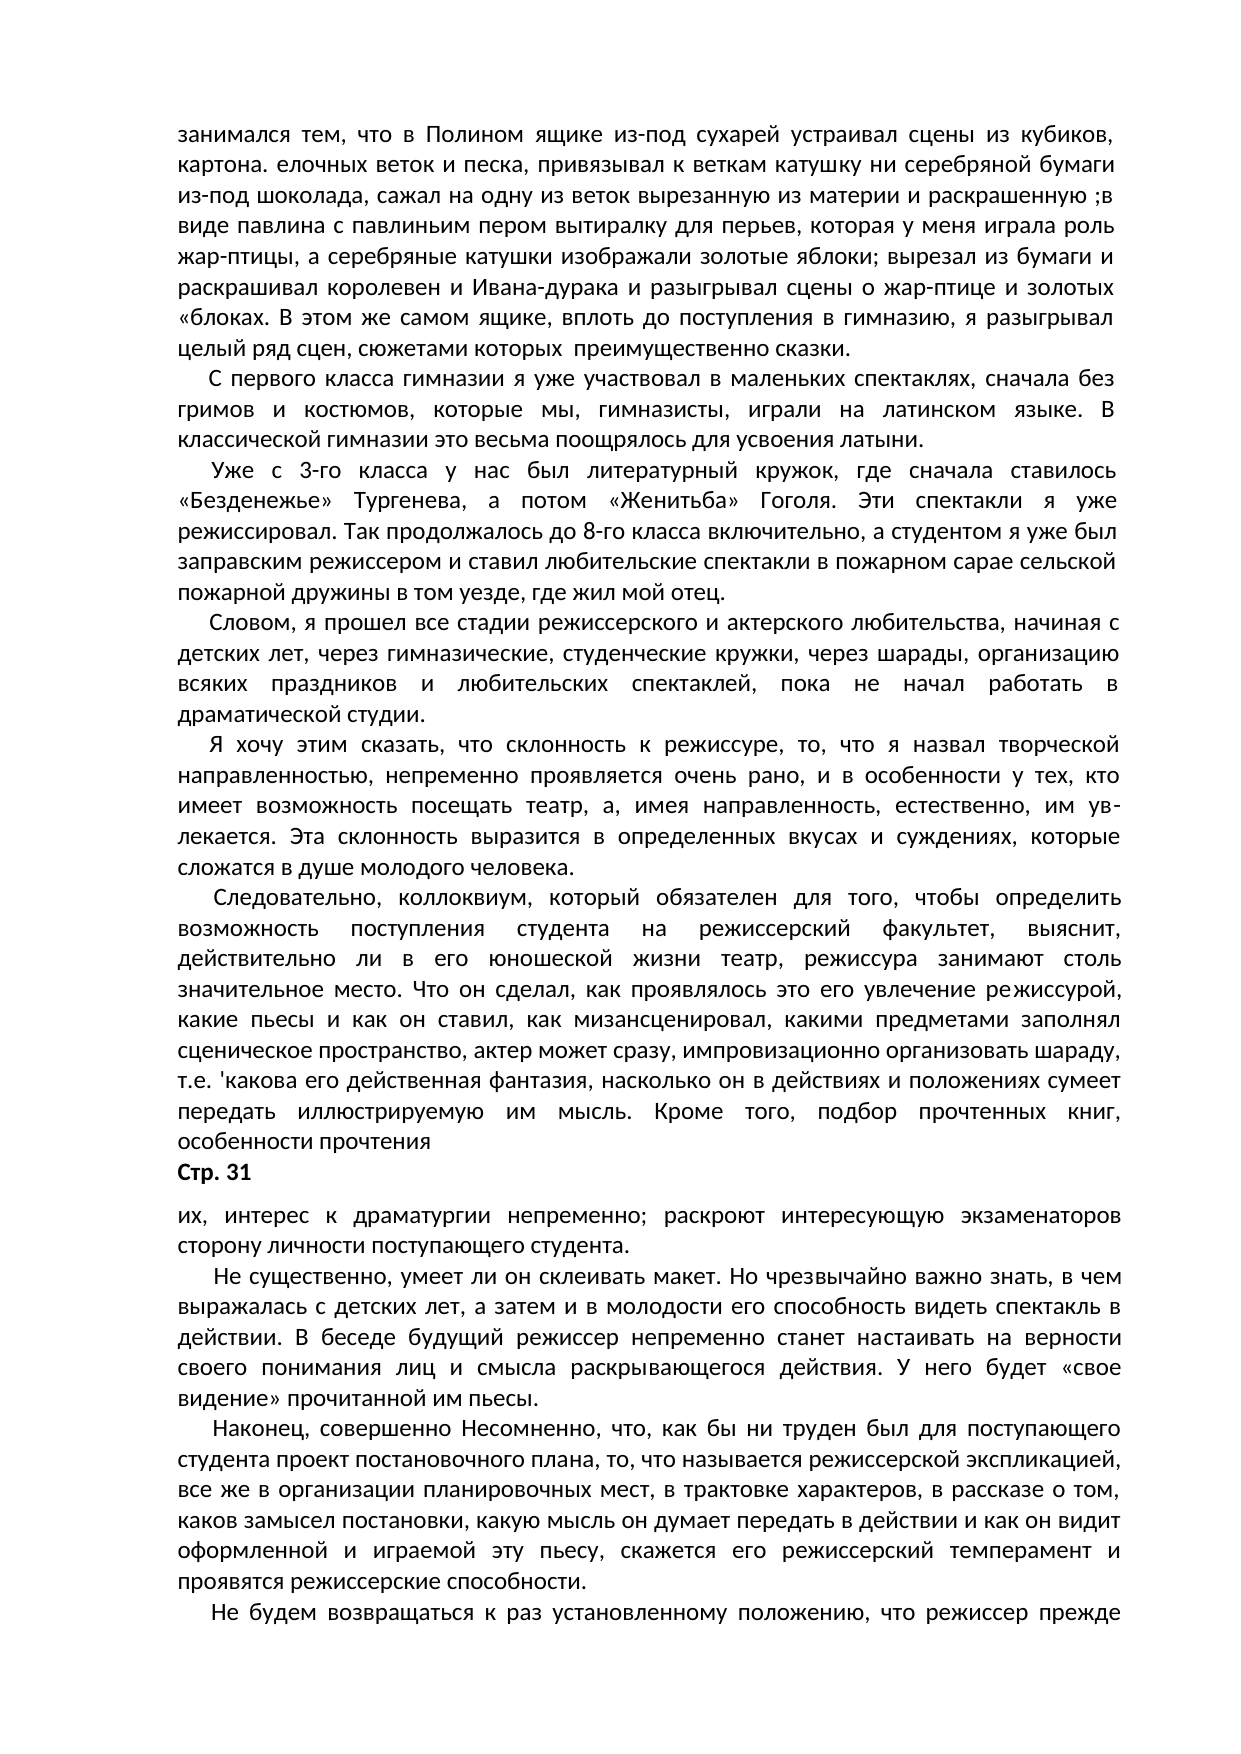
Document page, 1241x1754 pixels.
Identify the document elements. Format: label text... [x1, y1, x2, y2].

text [177, 118, 1115, 362]
text Не существенно, умеет ли он склеивать макет. Но чрезвычайно важно знать, в чем выражалась с детских лет, а затем и в молодости его способность видеть спектакль в действии. В беседе будущий режиссер непременно станет настаивать на верности своего понимания лиц и смысла раскрывающегося действия. У него будет «свое видение» прочитанной им пьесы. [177, 1260, 1122, 1412]
text Уже с 3-го класса у нас был литературный кружок, где сначала ставилось «Безденежье» Тургенева, а потом «Женитьба» Гоголя. Эти спектакли я уже режиссировал. Так продолжалось до 8-го класса включительно, а студентом я уже был заправским режиссером и ставил любительские спектакли в пожарном сарае сельской пожарной дружины в том уезде, где жил мой отец. [177, 454, 1118, 606]
text их, интерес к драматургии непременно; раскроют интересующую экзаменаторов сторону личности поступающего студента. [177, 1199, 1122, 1260]
text Стр. 31 [177, 1156, 1122, 1186]
text Я хочу этим сказать, что склонность к режиссуре, то, что я назвал творческой направленностью, непременно проявляется очень рано, и в особенности у тех, кто имеет возможность посещать театр, а, имея направленность, естественно, им увлекается. Эта склонность выразится в определенных вкусах и суждениях, которые сложатся в душе молодого человека. [177, 728, 1121, 881]
text Словом, я прошел все стадии режиссерского и актерского любительства, начиная с детских лет, через гимназические, студенческие кружки, через шарады, организацию всяких праздников и любительских спектаклей, пока не начал работать в драматической студии. [177, 606, 1120, 728]
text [177, 1596, 1122, 1626]
text Следовательно, коллоквиум, который обязателен для того, чтобы определить возможность поступления студента на режиссерский факультет, выяснит, действительно ли в его юношеской жизни театр, режиссура занимают столь значительное место. Что он сделал, как проявлялось это его увлечение режиссурой, какие пьесы и как он ставил, как мизансценировал, какими предметами заполнял сценическое пространство, актер может сразу, импровизационно организовать шараду, т.е. 'какова его действенная фантазия, насколько он в действиях и положениях сумеет передать иллюстрируемую им мысль. Кроме того, подбор прочтенных книг, особенности прочтения [177, 881, 1122, 1156]
text С первого класса гимназии я уже участвовал в маленьких спектаклях, сначала без гримов и костюмов, которые мы, гимназисты, играли на латинском языке. В классической гимназии это весьма поощрялось для усвоения латыни. [177, 362, 1116, 454]
text Наконец, совершенно Несомненно, что, как бы ни труден был для поступающего студента проект постановочного плана, то, что называется режиссерской экспликацией, все же в организации планировочных мест, в трактовке характеров, в рассказе о том, каков замысел постановки, какую мысль он думает передать в действии и как он видит оформленной и играемой эту пьесу, скажется его режиссерский темперамент и проявятся режиссерские способности. [177, 1412, 1122, 1596]
